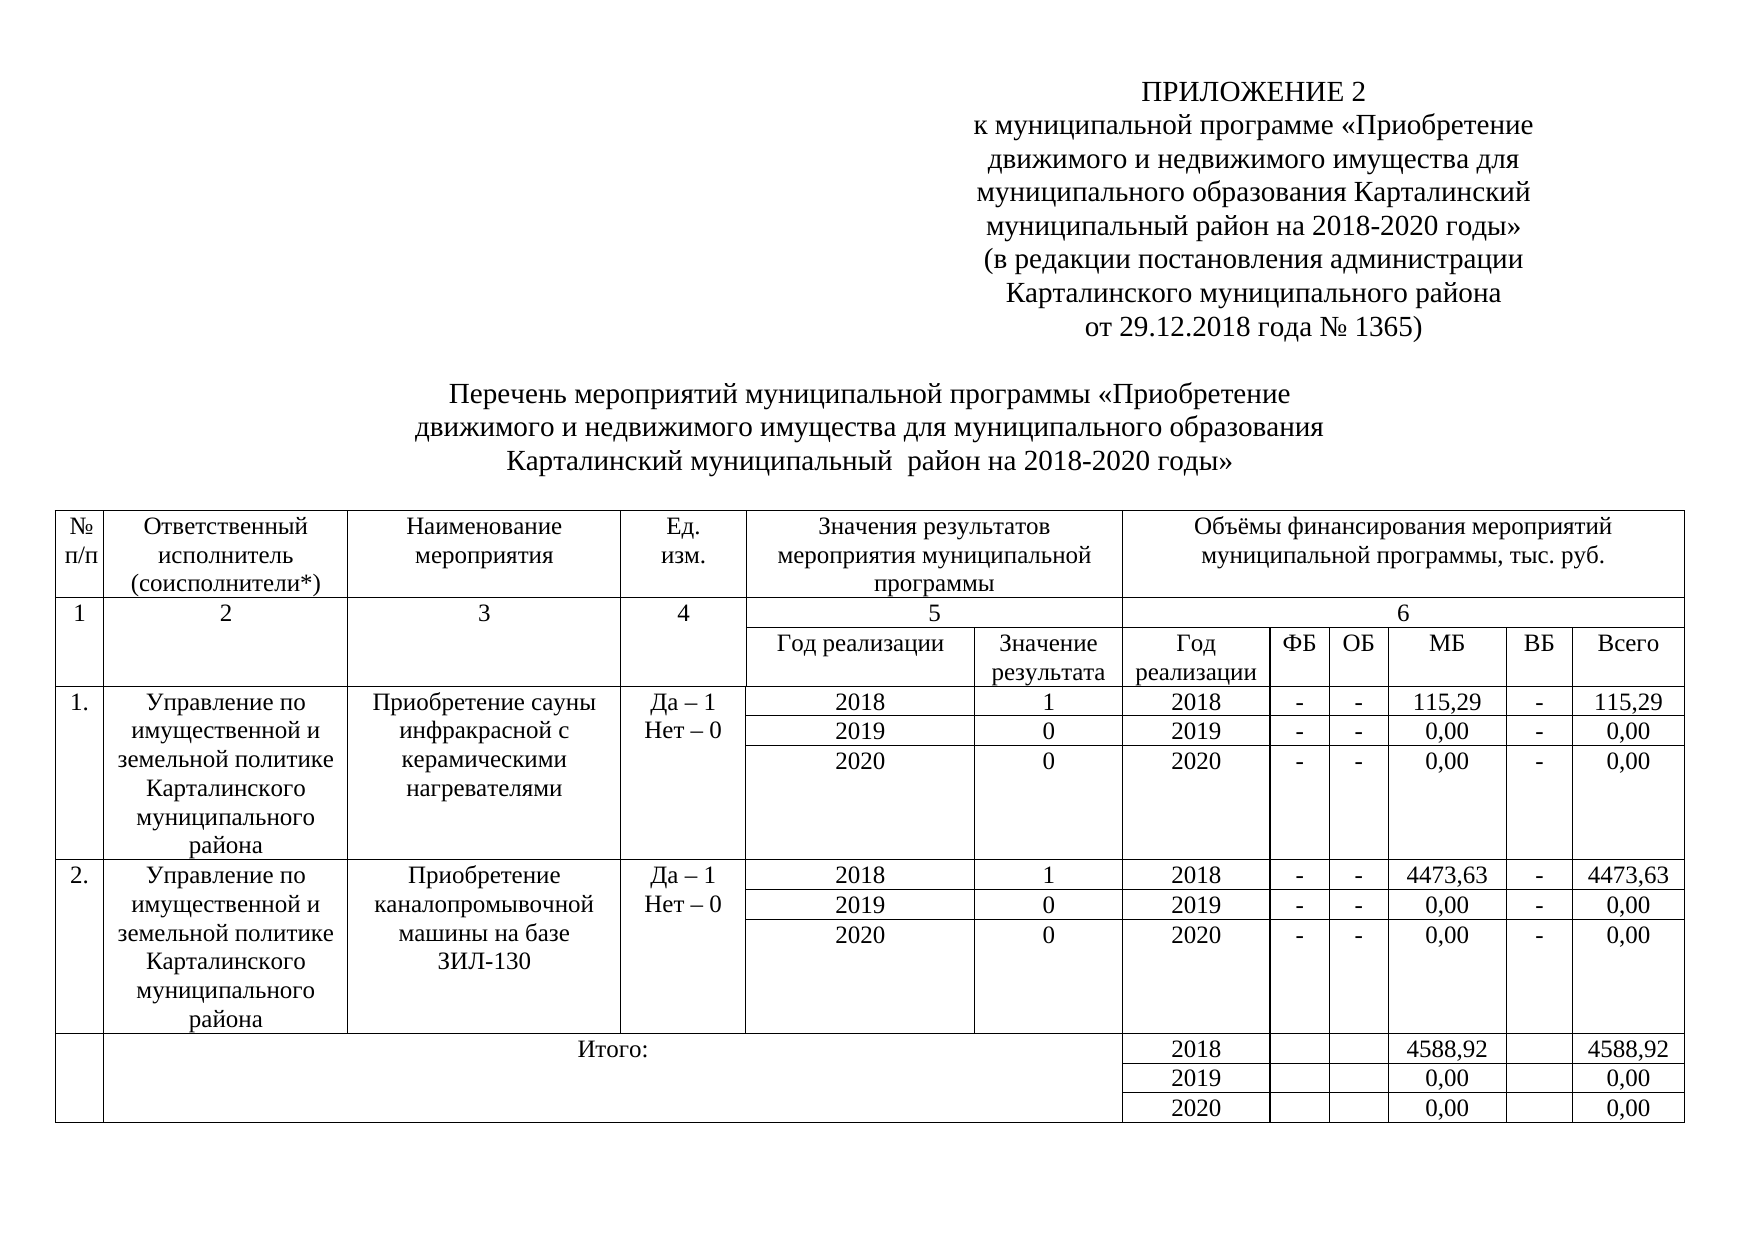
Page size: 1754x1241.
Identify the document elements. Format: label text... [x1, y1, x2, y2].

table_cell 2 [104, 598, 347, 686]
text движимого и недвижимого имущества для муниципального образования [103, 409, 1636, 443]
table_cell 2019 [1123, 890, 1269, 919]
table_cell ФБ [1271, 628, 1329, 686]
text муниципального образования Карталинский [871, 174, 1636, 208]
table_cell 2020 [1123, 920, 1269, 1033]
text Перечень мероприятий муниципальной программы «Приобретение [103, 376, 1636, 409]
table_cell Значение результата [975, 628, 1122, 686]
table_cell - [1271, 920, 1329, 1033]
table_cell 2019 [1123, 1064, 1269, 1092]
table_cell 0 [975, 746, 1122, 859]
table_cell 0,00 [1389, 890, 1506, 919]
text движимого и недвижимого имущества для [871, 141, 1636, 174]
table_cell Управление по имущественной и земельной политике Карталинского муниципального района [104, 860, 347, 1033]
table_cell Год реализации [1123, 628, 1269, 686]
table_cell 0,00 [1389, 1064, 1506, 1092]
table_cell - [1271, 687, 1329, 715]
table_cell [1507, 1034, 1572, 1062]
table_cell - [1271, 890, 1329, 919]
table_cell 0,00 [1389, 716, 1506, 745]
table_cell 3 [348, 598, 620, 686]
table_cell МБ [1389, 628, 1506, 686]
table_cell Всего [1573, 628, 1684, 686]
table_cell 2019 [746, 890, 974, 919]
table_cell 0 [975, 920, 1122, 1033]
table_cell 4473,63 [1389, 860, 1506, 889]
table_cell 1. [56, 687, 103, 859]
table_cell 2018 [746, 860, 974, 889]
table_cell 0,00 [1573, 716, 1684, 745]
table_cell 1 [975, 687, 1122, 715]
table_cell Да – 1 Нет – 0 [621, 687, 745, 859]
table_header Объёмы финансирования мероприятий муниципальной программы, тыс. руб. [1123, 511, 1684, 597]
table_cell 4 [621, 598, 746, 686]
table_cell 115,29 [1573, 687, 1684, 715]
table_cell Да – 1 Нет – 0 [621, 860, 745, 1033]
table_cell 1 [975, 860, 1122, 889]
table_header Ответственный исполнитель (соисполнители*) [104, 511, 347, 597]
table_cell [1271, 1093, 1329, 1122]
text муниципальный район на 2018-2020 годы» [871, 208, 1636, 242]
text к муниципальной программе «Приобретение [871, 107, 1636, 141]
table_header № п/п [56, 511, 103, 597]
table_cell 5 [747, 598, 1122, 627]
table_cell 6 [1123, 598, 1684, 627]
table_cell 0,00 [1573, 920, 1684, 1033]
table_cell 2018 [1123, 687, 1269, 715]
table_cell - [1507, 860, 1572, 889]
table_cell - [1330, 716, 1388, 745]
table_cell 0,00 [1573, 1093, 1684, 1122]
table_cell 4588,92 [1573, 1034, 1684, 1062]
table_cell 0,00 [1573, 746, 1684, 859]
text ПРИЛОЖЕНИЕ 2 [871, 74, 1636, 107]
table_cell - [1330, 920, 1388, 1033]
table_cell [56, 1034, 103, 1122]
table_cell 2020 [1123, 746, 1269, 859]
table_cell 0,00 [1573, 890, 1684, 919]
table_cell - [1330, 687, 1388, 715]
table_cell 0,00 [1573, 1064, 1684, 1092]
table_cell 0,00 [1389, 920, 1506, 1033]
table_cell - [1330, 860, 1388, 889]
table_cell 0,00 [1389, 1093, 1506, 1122]
table_cell 1 [56, 598, 103, 686]
table_cell 2020 [1123, 1093, 1269, 1122]
text от 29.12.2018 года № 1365) [871, 309, 1636, 342]
table_cell - [1271, 746, 1329, 859]
table_cell [1330, 1034, 1388, 1062]
table_cell 0,00 [1389, 746, 1506, 859]
table_header Значения результатов мероприятия муниципальной программы [747, 511, 1122, 597]
table_cell 2018 [746, 687, 974, 715]
table_cell - [1507, 890, 1572, 919]
table_cell Итого: [104, 1034, 1122, 1122]
table_cell [1330, 1093, 1388, 1122]
table_cell [1271, 1064, 1329, 1092]
table_cell - [1330, 890, 1388, 919]
table_cell 4588,92 [1389, 1034, 1506, 1062]
table_cell 115,29 [1389, 687, 1506, 715]
table_cell Управление по имущественной и земельной политике Карталинского муниципального района [104, 687, 347, 859]
table_cell - [1271, 716, 1329, 745]
table_header Ед. изм. [621, 511, 746, 597]
table_cell ОБ [1330, 628, 1388, 686]
table_cell 2020 [746, 920, 974, 1033]
table_cell [1507, 1093, 1572, 1122]
text (в редакции постановления администрации [871, 242, 1636, 275]
table_cell 2019 [746, 716, 974, 745]
table_cell - [1507, 716, 1572, 745]
table_cell [1507, 1064, 1572, 1092]
table_cell 2018 [1123, 1034, 1269, 1062]
table_cell Приобретение каналопромывочной машины на базе ЗИЛ-130 [348, 860, 620, 1033]
table_cell - [1330, 746, 1388, 859]
table_cell [1330, 1064, 1388, 1092]
table_cell - [1507, 687, 1572, 715]
table_cell ВБ [1507, 628, 1572, 686]
table_cell [1271, 1034, 1329, 1062]
table_cell 2. [56, 860, 103, 1033]
table_cell 2019 [1123, 716, 1269, 745]
table_cell 2020 [746, 746, 974, 859]
table_cell 2018 [1123, 860, 1269, 889]
table_header Наименование мероприятия [348, 511, 620, 597]
table_cell - [1271, 860, 1329, 889]
table_cell - [1507, 920, 1572, 1033]
text Карталинский муниципальный район на 2018-2020 годы» [103, 443, 1636, 476]
table_cell 4473,63 [1573, 860, 1684, 889]
table_cell 0 [975, 890, 1122, 919]
table_cell Приобретение сауны инфракрасной с керамическими нагревателями [348, 687, 620, 859]
text Карталинского муниципального района [871, 275, 1636, 309]
table_cell Год реализации [747, 628, 974, 686]
table_cell 0 [975, 716, 1122, 745]
table_cell - [1507, 746, 1572, 859]
